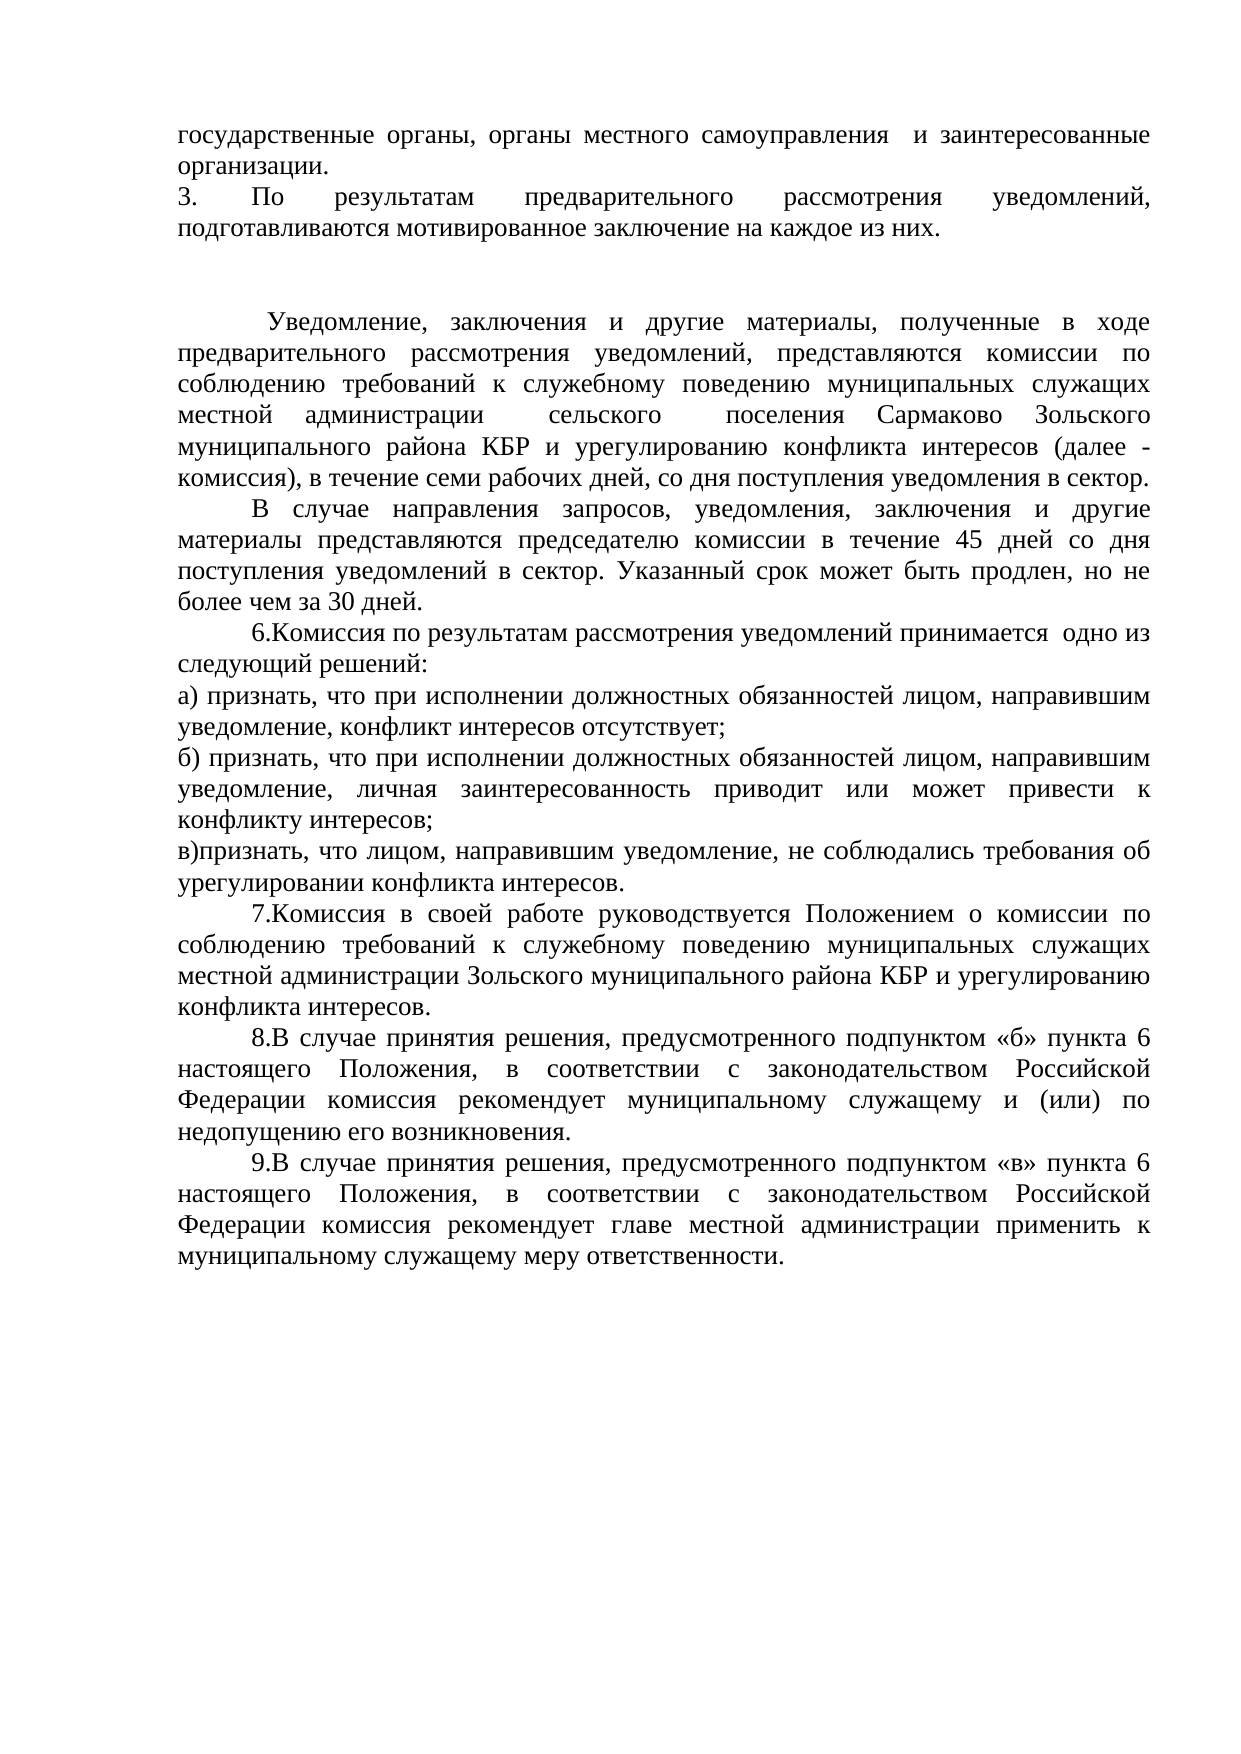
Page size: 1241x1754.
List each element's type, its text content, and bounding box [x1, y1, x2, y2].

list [177, 118, 1152, 180]
list По результатам предварительного рассмотрения уведомлений, подготавливаются мотивированное заключение на каждое из них. [177, 180, 1152, 243]
text 8.В случае принятия решения, предусмотренного подпунктом «б» пункта 6 настоящего Положения, в соответствии с законодательством Российской Федерации комиссия рекомендует муниципальному служащему и (или) по недопущению его возникновения. [177, 1021, 1152, 1146]
text б) признать, что при исполнении должностных обязанностей лицом, направившим уведомление, личная заинтересованность приводит или может привести к конфликту интересов; [177, 741, 1152, 834]
text в)признать, что лицом, направившим уведомление, не соблюдались требования об урегулировании конфликта интересов. [177, 834, 1152, 897]
text 6.Комиссия по результатам рассмотрения уведомлений принимается одно из следующий решений: [177, 616, 1152, 679]
text 9.В случае принятия решения, предусмотренного подпунктом «в» пункта 6 настоящего Положения, в соответствии с законодательством Российской Федерации комиссия рекомендует главе местной администрации применить к муниципальному служащему меру ответственности. [177, 1146, 1152, 1271]
text В случае направления запросов, уведомления, заключения и другие материалы представляются председателю комиссии в течение 45 дней со дня поступления уведомлений в сектор. Указанный срок может быть продлен, но не более чем за 30 дней. [177, 492, 1152, 616]
text а) признать, что при исполнении должностных обязанностей лицом, направившим уведомление, конфликт интересов отсутствует; [177, 679, 1152, 741]
text Уведомление, заключения и другие материалы, полученные в ходе предварительного рассмотрения уведомлений, представляются комиссии по соблюдению требований к служебному поведению муниципальных служащих местной администрации сельского поселения Сармаково Зольского муниципального района КБР и урегулированию конфликта интересов (далее -комиссия), в течение семи рабочих дней, со дня поступления уведомления в сектор. [177, 305, 1152, 492]
text 7.Комиссия в своей работе руководствуется Положением о комиссии по соблюдению требований к служебному поведению муниципальных служащих местной администрации Зольского муниципального района КБР и урегулированию конфликта интересов. [177, 897, 1152, 1021]
